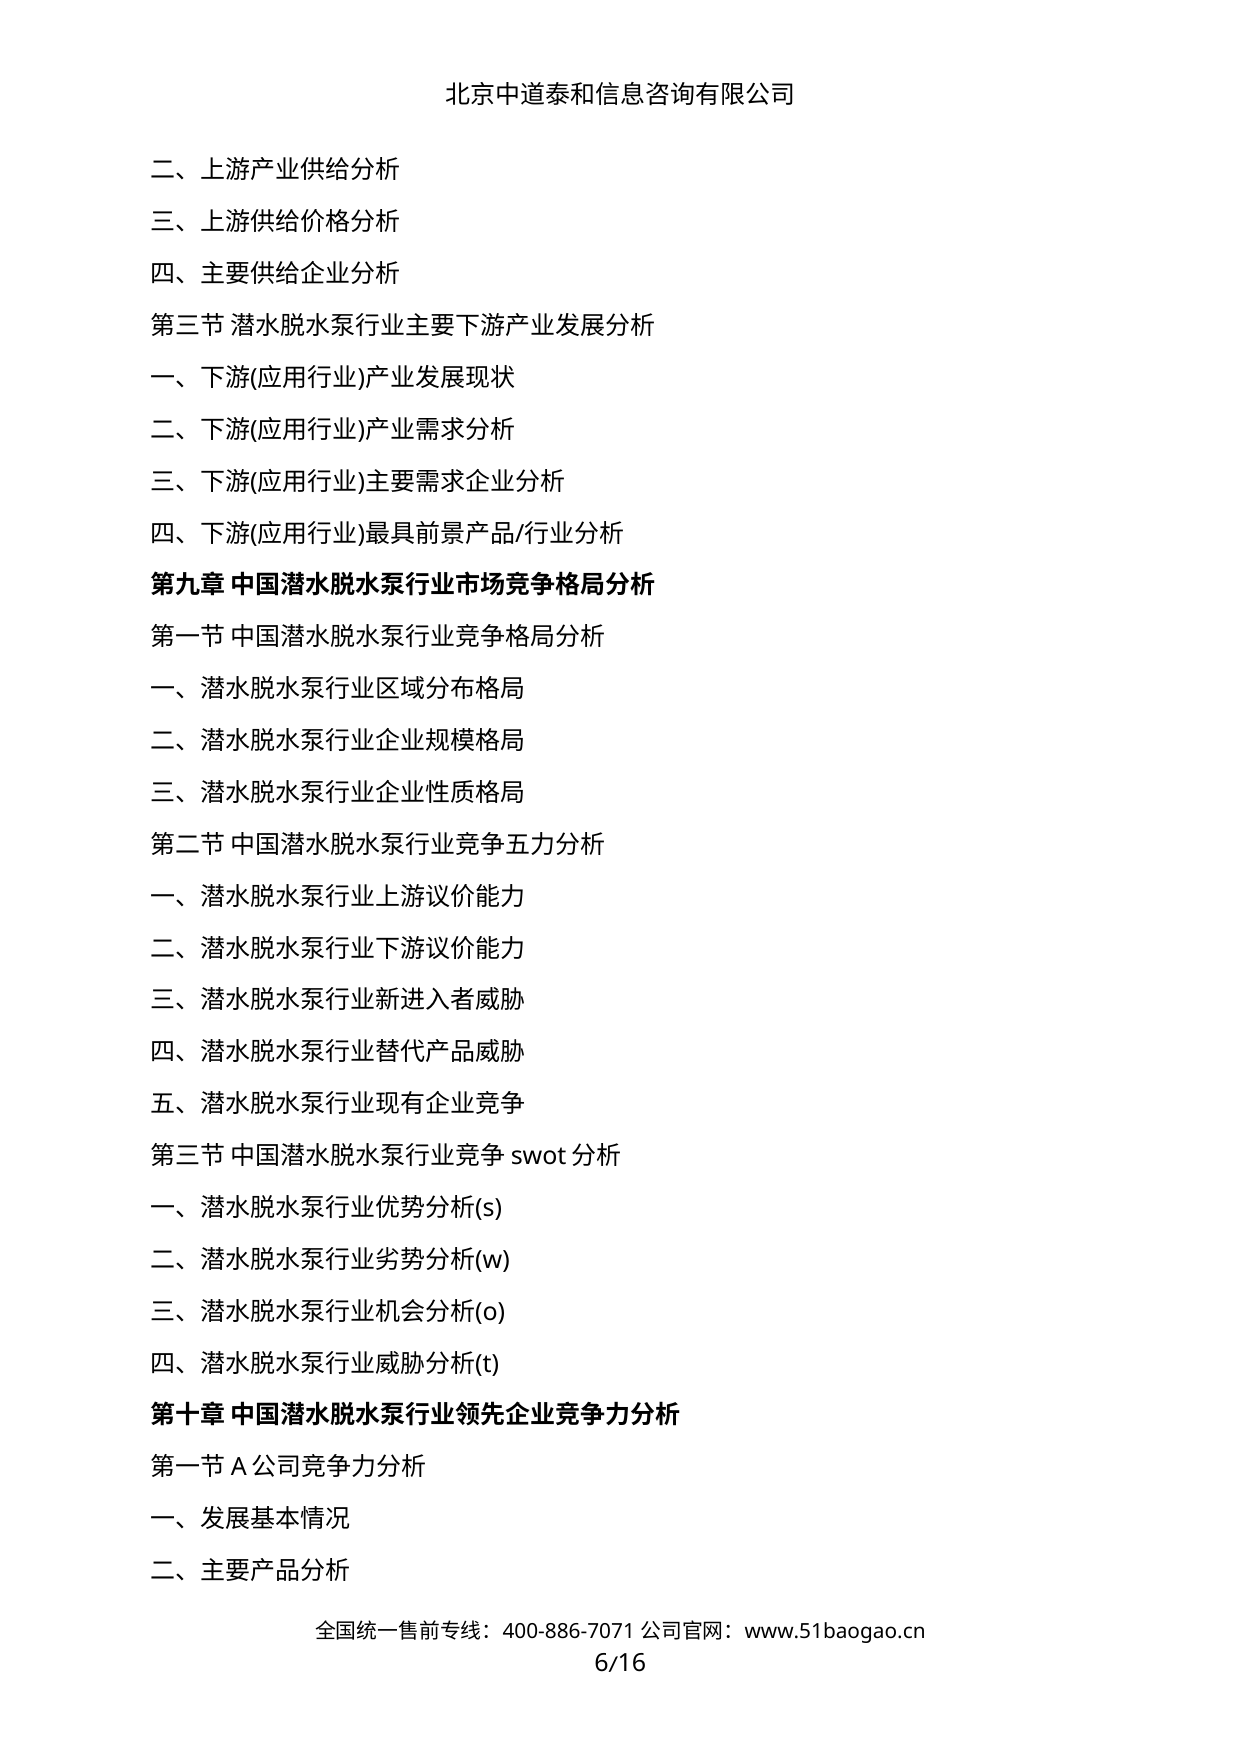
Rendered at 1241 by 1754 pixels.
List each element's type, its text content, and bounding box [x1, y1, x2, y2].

text 第一节 中国潜水脱水泵行业竞争格局分析 [150, 617, 1090, 653]
text 一、下游(应用行业)产业发展现状 [150, 357, 1090, 394]
text 三、上游供给价格分析 [150, 202, 1090, 238]
text 一、潜水脱水泵行业优势分析(s) [150, 1187, 1090, 1224]
text 四、潜水脱水泵行业威胁分析(t) [150, 1343, 1090, 1379]
text 二、潜水脱水泵行业企业规模格局 [150, 721, 1090, 757]
text 四、潜水脱水泵行业替代产品威胁 [150, 1032, 1090, 1068]
text 二、上游产业供给分析 [150, 150, 1090, 186]
text 二、下游(应用行业)产业需求分析 [150, 409, 1090, 446]
text 二、潜水脱水泵行业劣势分析(w) [150, 1239, 1090, 1276]
text 第十章 中国潜水脱水泵行业领先企业竞争力分析 [150, 1395, 1090, 1431]
text 第三节 中国潜水脱水泵行业竞争swot分析 [150, 1136, 1090, 1172]
text 三、潜水脱水泵行业企业性质格局 [150, 772, 1090, 809]
text 三、下游(应用行业)主要需求企业分析 [150, 461, 1090, 497]
text 一、潜水脱水泵行业上游议价能力 [150, 876, 1090, 912]
text 第二节 中国潜水脱水泵行业竞争五力分析 [150, 824, 1090, 861]
text 三、潜水脱水泵行业新进入者威胁 [150, 980, 1090, 1016]
text 二、潜水脱水泵行业下游议价能力 [150, 928, 1090, 964]
text 一、发展基本情况 [150, 1499, 1090, 1535]
text 第一节 A公司竞争力分析 [150, 1447, 1090, 1483]
text 四、主要供给企业分析 [150, 254, 1090, 290]
text 一、潜水脱水泵行业区域分布格局 [150, 669, 1090, 705]
text 四、下游(应用行业)最具前景产品/行业分析 [150, 513, 1090, 549]
text 二、主要产品分析 [150, 1551, 1090, 1587]
text 三、潜水脱水泵行业机会分析(o) [150, 1291, 1090, 1327]
text 第三节 潜水脱水泵行业主要下游产业发展分析 [150, 306, 1090, 342]
text 第九章 中国潜水脱水泵行业市场竞争格局分析 [150, 565, 1090, 601]
text 五、潜水脱水泵行业现有企业竞争 [150, 1084, 1090, 1120]
